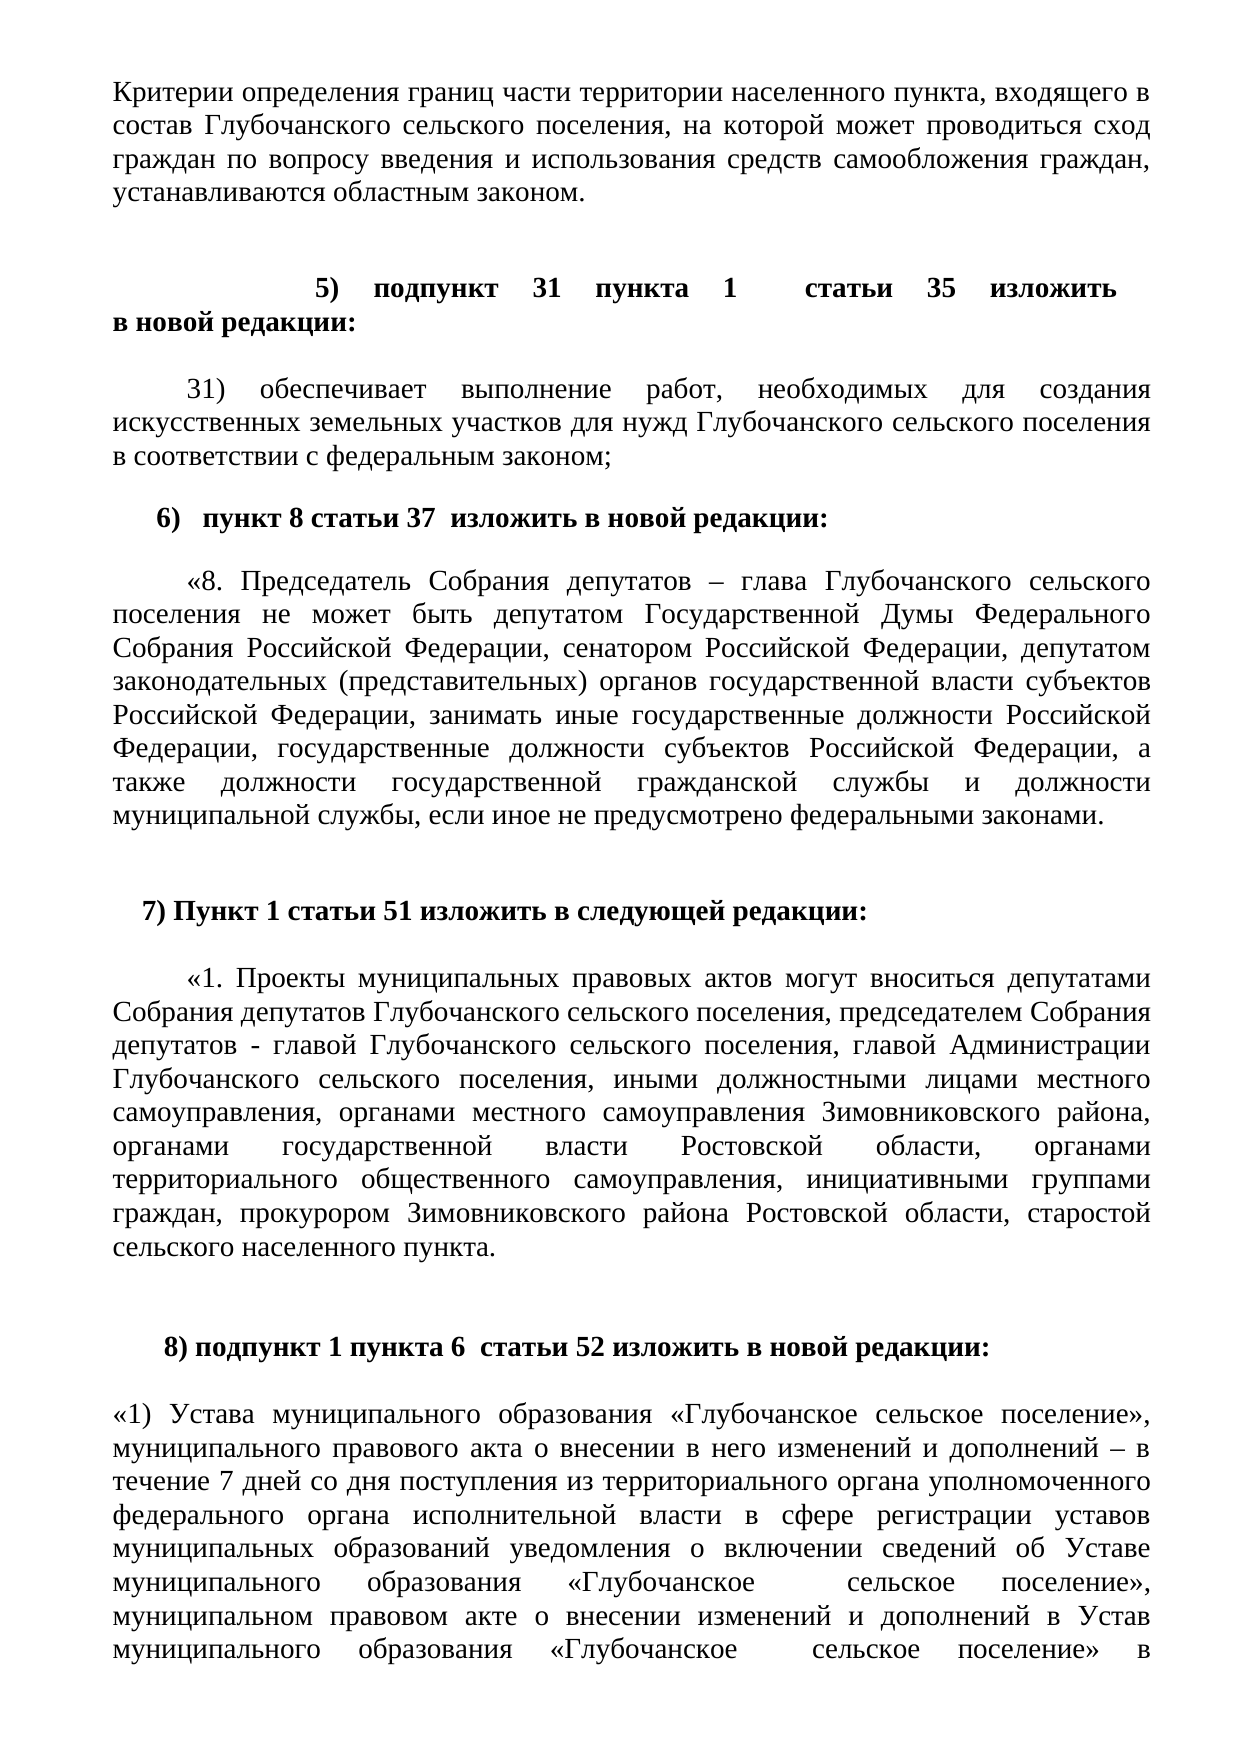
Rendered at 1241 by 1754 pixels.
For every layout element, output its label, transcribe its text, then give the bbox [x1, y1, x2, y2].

text 6) пункт 8 статьи 37 изложить в новой редакции: [112, 500, 1152, 534]
text 7) Пункт 1 статьи 51 изложить в следующей редакции: [112, 893, 1152, 927]
text 5) подпункт 31 пункта 1 статьи 35 изложить в новой редакции: [112, 270, 1152, 337]
text 31) обеспечивает выполнение работ, необходимых для создания искусственных земельных участков для нужд Глубочанского сельского поселения в соответствии с федеральным законом; [112, 371, 1152, 472]
text «8. Председатель Собрания депутатов – глава Глубочанского сельского поселения не может быть депутатом Государственной Думы Федерального Собрания Российской Федерации, сенатором Российской Федерации, депутатом законодательных (представительных) органов государственной власти субъектов Российской Федерации, занимать иные государственные должности Российской Федерации, государственные должности субъектов Российской Федерации, а также должности государственной гражданской службы и должности муниципальной службы, если иное не предусмотрено федеральными законами. [112, 563, 1152, 831]
text Критерии определения границ части территории населенного пункта, входящего в состав Глубочанского сельского поселения, на которой может проводиться сход граждан по вопросу введения и использования средств самообложения граждан, устанавливаются областным законом. [112, 74, 1152, 208]
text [112, 1396, 1152, 1665]
text 8) подпункт 1 пункта 6 статьи 52 изложить в новой редакции: [112, 1329, 1152, 1363]
text «1. Проекты муниципальных правовых актов могут вноситься депутатами Собрания депутатов Глубочанского сельского поселения, председателем Собрания депутатов - главой Глубочанского сельского поселения, главой Администрации Глубочанского сельского поселения, иными должностными лицами местного самоуправления, органами местного самоуправления Зимовниковского района, органами государственной власти Ростовской области, органами территориального общественного самоуправления, инициативными группами граждан, прокурором Зимовниковского района Ростовской области, старостой сельского населенного пункта. [112, 960, 1152, 1262]
